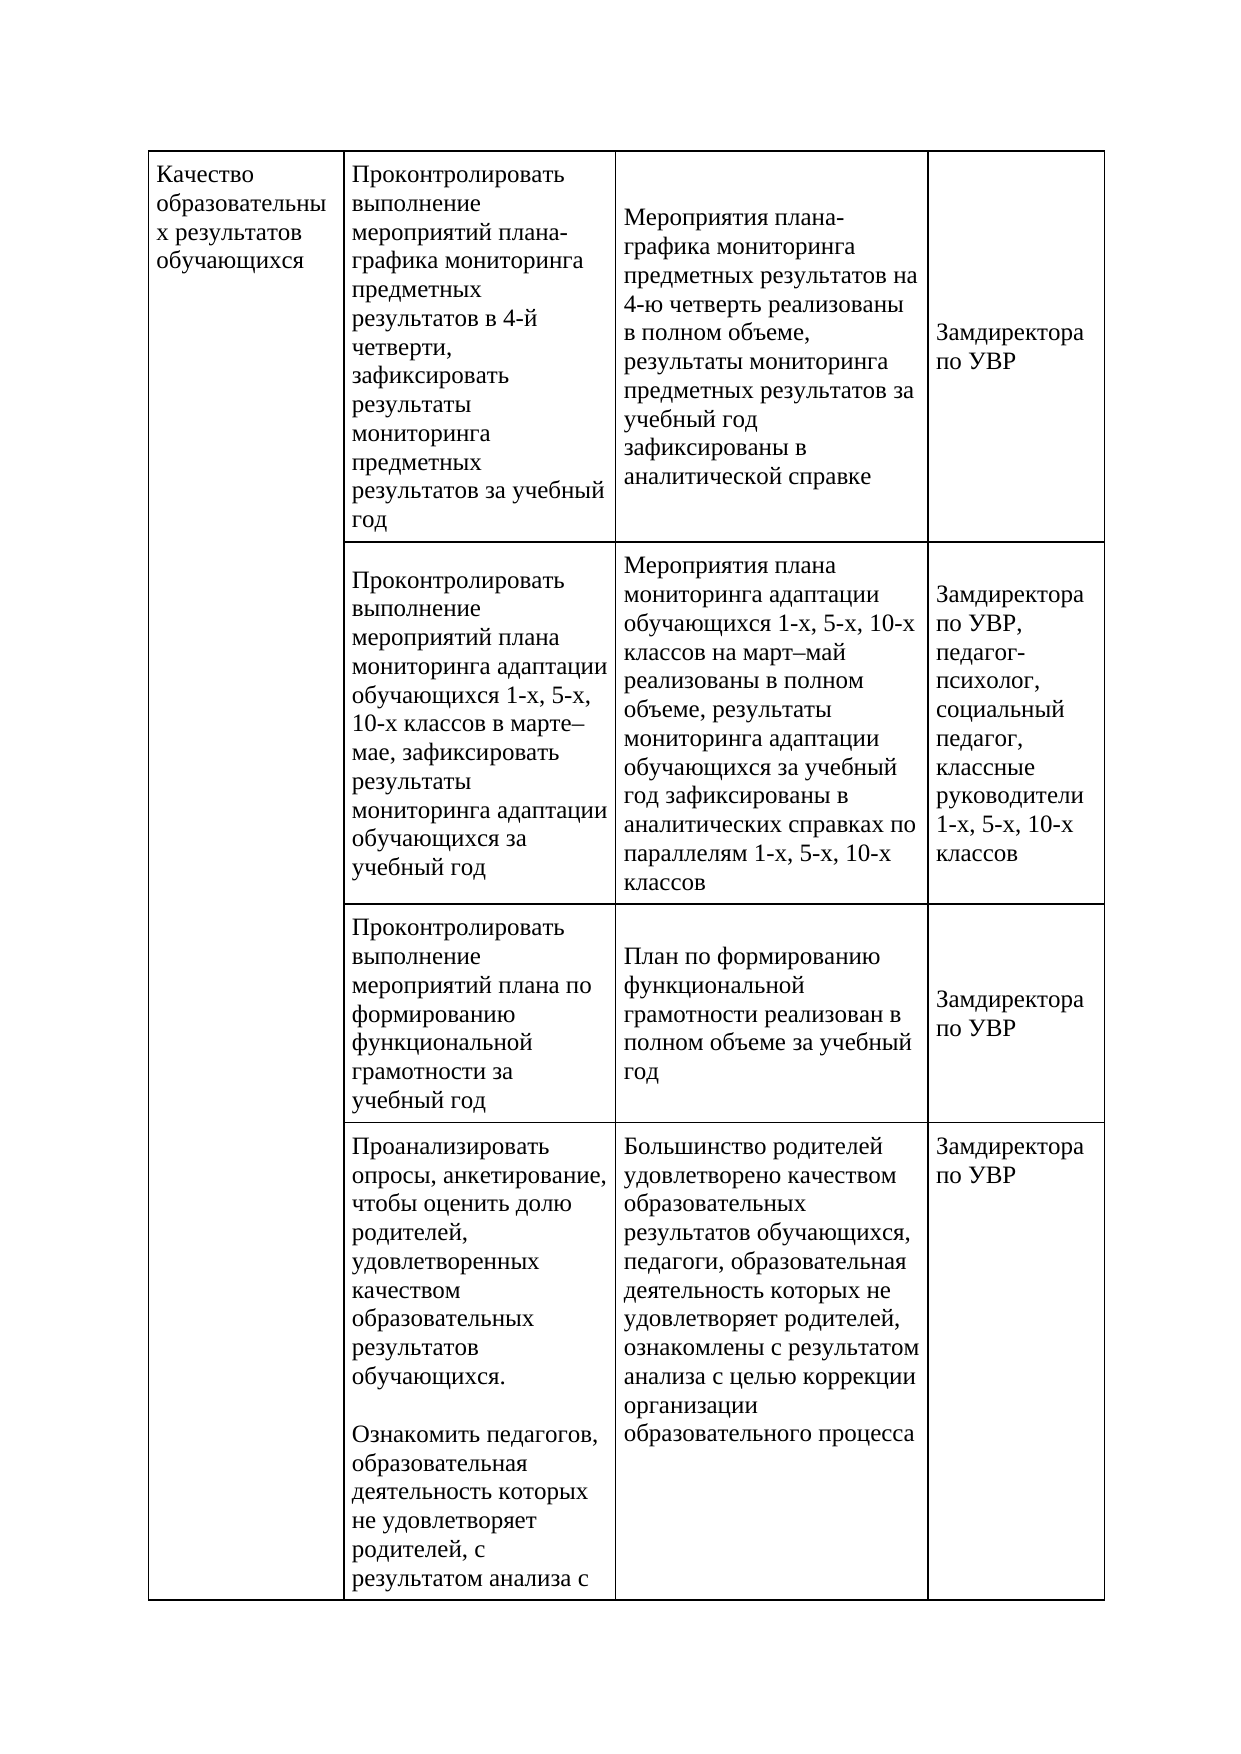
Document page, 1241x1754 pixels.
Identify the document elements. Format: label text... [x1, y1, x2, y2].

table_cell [616, 1123, 927, 1599]
table_cell Проконтролировать выполнение мероприятий плана по формированию функциональной грамотности за учебный год [345, 905, 615, 1122]
table_cell Мероприятия плана-графика мониторинга предметных результатов на 4-ю четверть реализованы в полном объеме, результаты мониторинга предметных результатов за учебный год зафиксированы в аналитической справке [616, 152, 927, 541]
table_cell Качество образовательных результатов обучающихся [149, 152, 343, 1599]
table_cell Проконтролировать выполнение мероприятий плана-графика мониторинга предметных результатов в 4-й четверти, зафиксировать результаты мониторинга предметных результатов за учебный год [345, 152, 615, 541]
table_cell Проконтролировать выполнение мероприятий плана мониторинга адаптации обучающихся 1-х, 5-х, 10-х классов в марте–мае, зафиксировать результаты мониторинга адаптации обучающихся за учебный год [345, 543, 615, 903]
table_cell Замдиректора по УВР [929, 152, 1104, 541]
table_cell План по формированию функциональной грамотности реализован в полном объеме за учебный год [616, 905, 927, 1122]
table_cell Замдиректора по УВР, педагог-психолог, социальный педагог, классные руководители 1-х, 5-х, 10-х классов [929, 543, 1104, 903]
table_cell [345, 1123, 615, 1599]
table_cell Мероприятия плана мониторинга адаптации обучающихся 1-х, 5-х, 10-х классов на март–май реализованы в полном объеме, результаты мониторинга адаптации обучающихся за учебный год зафиксированы в аналитических справках по параллелям 1-х, 5-х, 10-х классов [616, 543, 927, 903]
table_cell Замдиректора по УВР [929, 1123, 1104, 1599]
table_cell Замдиректора по УВР [929, 905, 1104, 1122]
